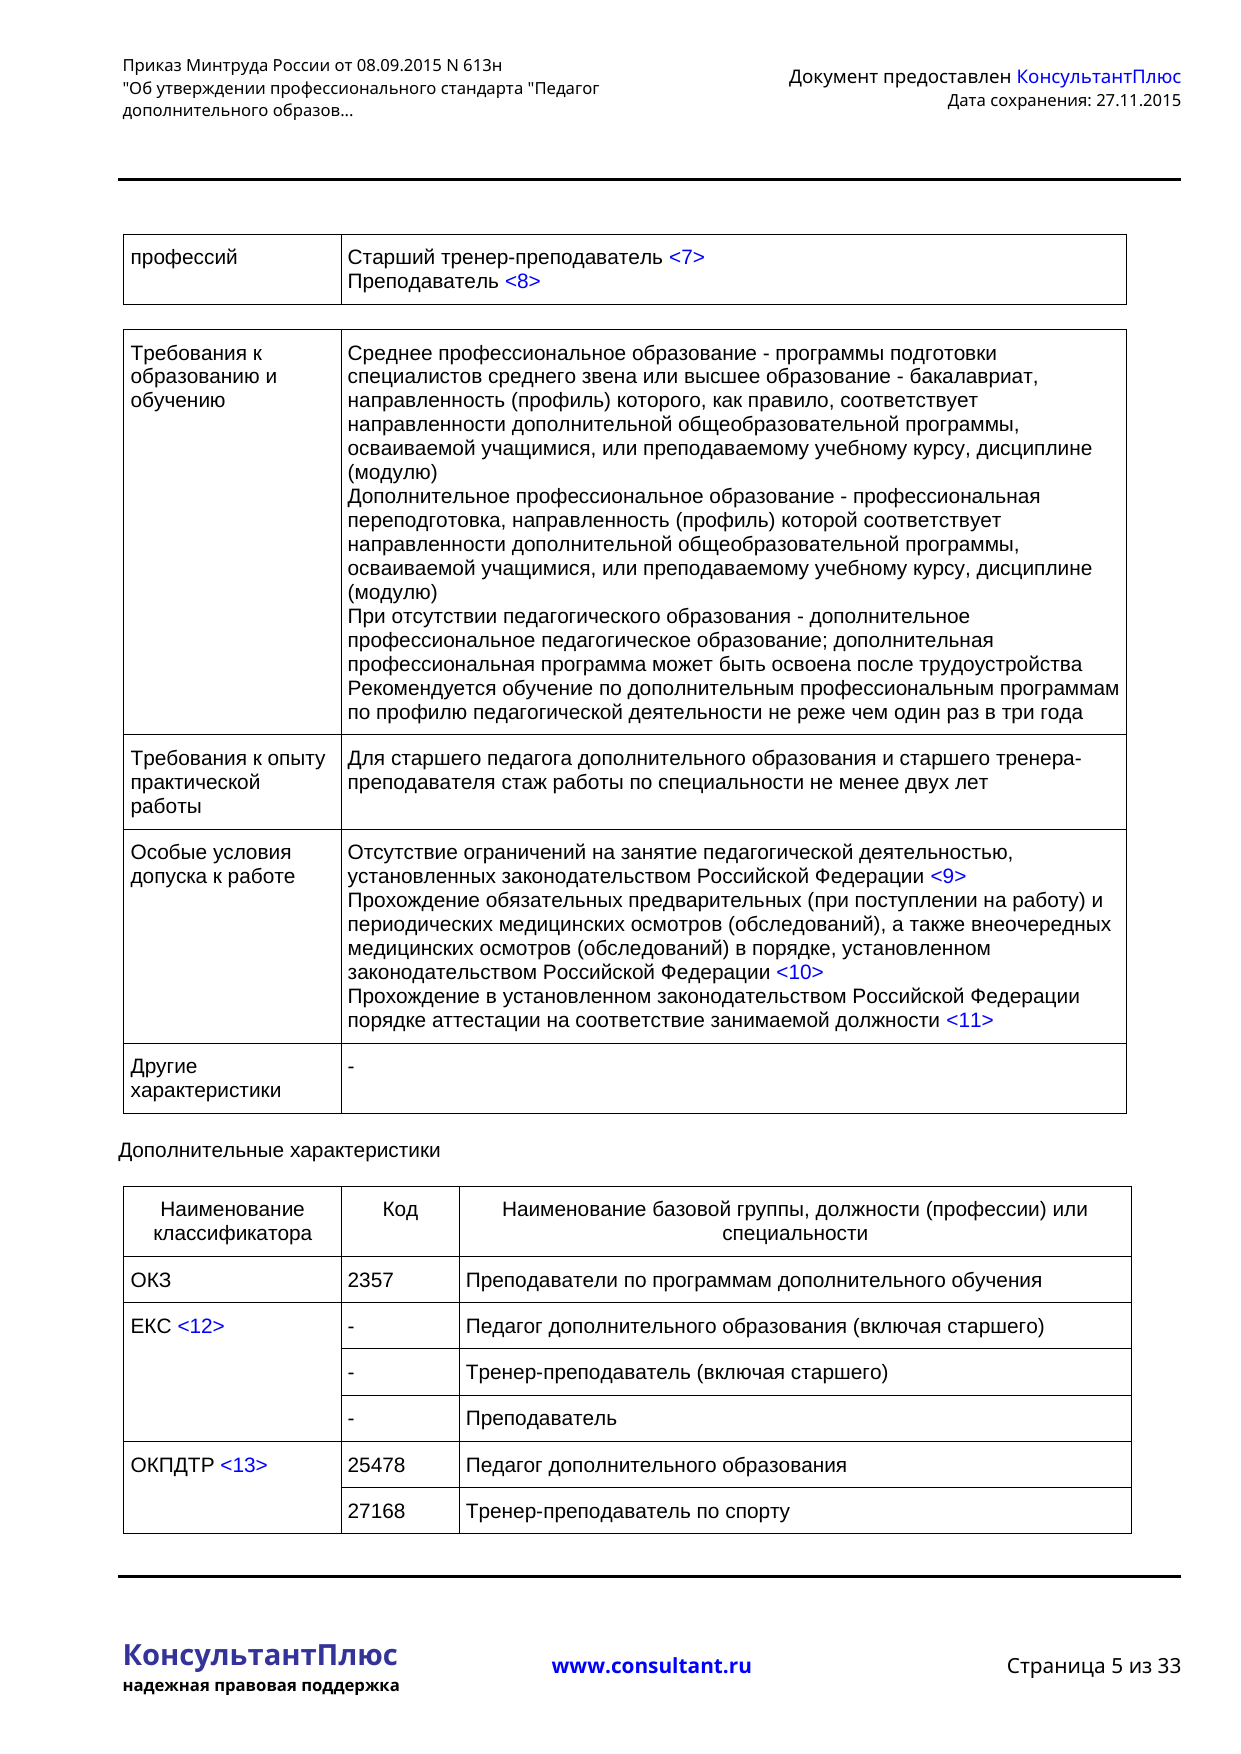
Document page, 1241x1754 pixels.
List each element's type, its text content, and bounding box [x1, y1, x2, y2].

table_header Код [342, 1187, 459, 1256]
table_cell 27168 [342, 1488, 459, 1533]
table_cell Преподаватели по программам дополнительного обучения [460, 1257, 1131, 1302]
table_cell Тренер-преподаватель по спорту [460, 1488, 1131, 1533]
table_cell Тренер-преподаватель (включая старшего) [460, 1349, 1131, 1394]
table_cell ОКЗ [124, 1257, 341, 1302]
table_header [124, 235, 341, 304]
table_cell Педагог дополнительного образования (включая старшего) [460, 1303, 1131, 1348]
table_cell - [342, 1349, 459, 1394]
table_cell Для старшего педагога дополнительного образования и старшего тренера-преподавателя стаж работы по специальности не менее двух лет [342, 735, 1126, 828]
table_cell - [342, 1044, 1126, 1113]
table_cell 25478 [342, 1442, 459, 1487]
table_header Требования к образованию и обучению [124, 330, 341, 734]
table_cell Педагог дополнительного образования [460, 1442, 1131, 1487]
text Дополнительные характеристики [118, 1138, 1181, 1162]
table_cell ЕКС <12> [124, 1303, 341, 1441]
table_header Наименование классификатора [124, 1187, 341, 1256]
table_cell Требования к опыту практической работы [124, 735, 341, 828]
table_cell ОКПДТР <13> [124, 1442, 341, 1533]
table_cell Особые условия допуска к работе [124, 830, 341, 1042]
table_cell Преподаватель [460, 1396, 1131, 1441]
table_cell 2357 [342, 1257, 459, 1302]
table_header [342, 235, 1126, 304]
table_cell - [342, 1396, 459, 1441]
table_cell Другие характеристики [124, 1044, 341, 1113]
table_cell Отсутствие ограничений на занятие педагогической деятельностью, установленных законодательством Российской Федерации <9> Прохождение обязательных предварительных (при поступлении на работу) и периодических медицинских осмотров (обследований), а также внеочередных медицинских осмотров (обследований) в порядке, установленном законодательством Российской Федерации <10> Прохождение в установленном законодательством Российской Федерации порядке аттестации на соответствие занимаемой должности <11> [342, 830, 1126, 1042]
table_header Наименование базовой группы, должности (профессии) или специальности [460, 1187, 1131, 1256]
table_header Среднее профессиональное образование - программы подготовки специалистов среднего звена или высшее образование - бакалавриат, направленность (профиль) которого, как правило, соответствует направленности дополнительной общеобразовательной программы, осваиваемой учащимися, или преподаваемому учебному курсу, дисциплине (модулю) Дополнительное профессиональное образование - профессиональная переподготовка, направленность (профиль) которой соответствует направленности дополнительной общеобразовательной программы, осваиваемой учащимися, или преподаваемому учебному курсу, дисциплине (модулю) При отсутствии педагогического образования - дополнительное профессиональное педагогическое образование; дополнительная профессиональная программа может быть освоена после трудоустройства Рекомендуется обучение по дополнительным профессиональным программам по профилю педагогической деятельности не реже чем один раз в три года [342, 330, 1126, 734]
table_cell - [342, 1303, 459, 1348]
